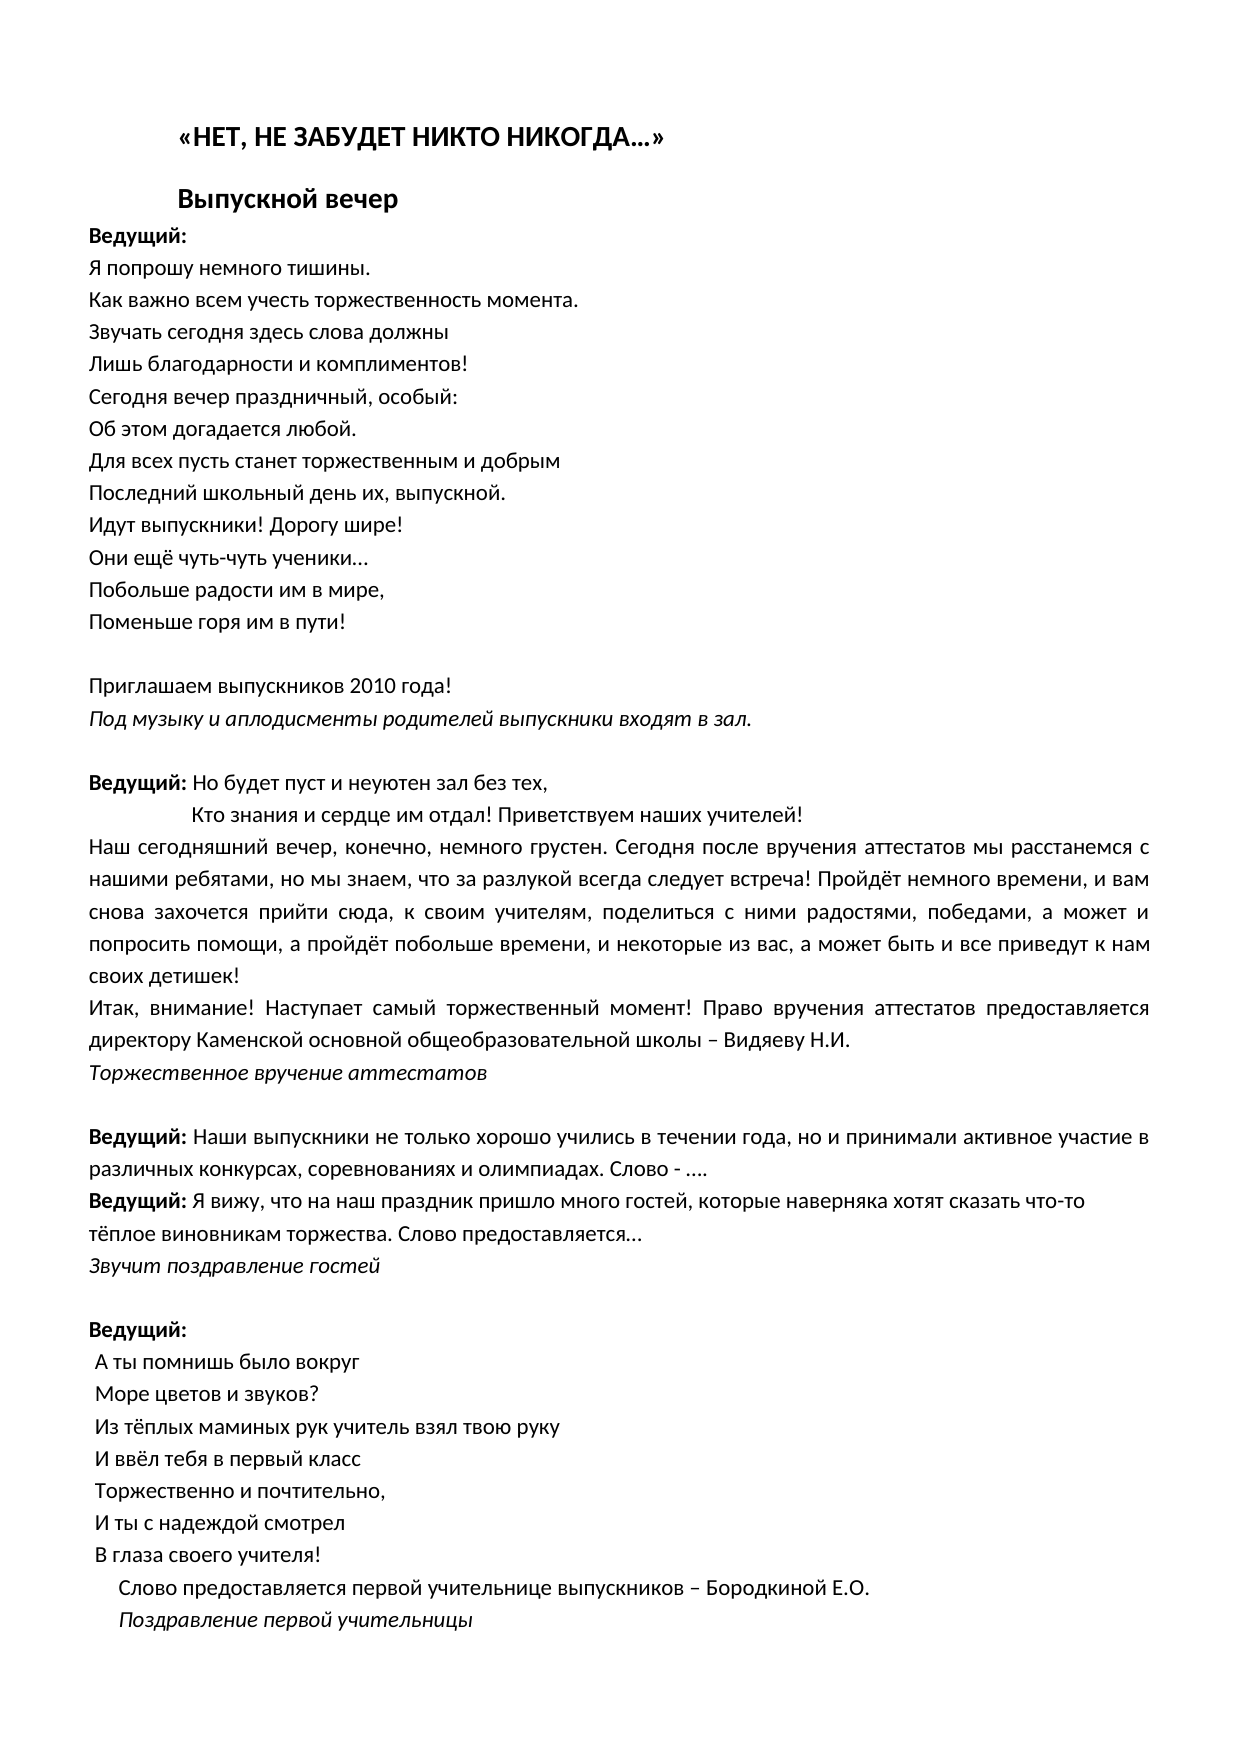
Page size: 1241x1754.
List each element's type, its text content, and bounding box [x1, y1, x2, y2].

text Торжественное вручение аттестатов [88, 1058, 1152, 1086]
text Поздравление первой учительницы [29, 1605, 1152, 1633]
text Наш сегодняшний вечер, конечно, немного грустен. Сегодня после вручения аттестатов мы расстанемся с нашими ребятами, но мы знаем, что за разлукой всегда следует встреча! Пройдёт немного времени, и вам снова захочется прийти сюда, к своим учителям, поделиться с ними радостями, победами, а может и попросить помощи, а пройдёт побольше времени, и некоторые из вас, а может быть и все приведут к нам своих детишек! [88, 832, 1152, 989]
text Море цветов и звуков? [94, 1379, 1152, 1408]
text Торжественно и почтительно, [94, 1476, 1152, 1504]
text Я попрошу немного тишины. [88, 253, 1152, 281]
text Звучит поздравление гостей [88, 1251, 1152, 1279]
text Последний школьный день их, выпускной. [88, 478, 1152, 506]
text Они ещё чуть-чуть ученики… [88, 543, 1152, 571]
text Побольше радости им в мире, [88, 575, 1152, 603]
text Идут выпускники! Дорогу шире! [88, 511, 1152, 538]
text Итак, внимание! Наступает самый торжественный момент! Право вручения аттестатов предоставляется директору Каменской основной общеобразовательной школы – Видяеву Н.И. [88, 993, 1152, 1053]
text Звучать сегодня здесь слова должны [88, 317, 1152, 345]
text И ввёл тебя в первый класс [94, 1444, 1152, 1472]
text Ведущий: [88, 1315, 1152, 1343]
text Ведущий: Наши выпускники не только хорошо учились в течении года, но и принимали активное участие в различных конкурсах, соревнованиях и олимпиадах. Слово - …. [88, 1122, 1152, 1182]
text Ведущий: Я вижу, что на наш праздник пришло много гостей, которые наверняка хотят сказать что-то тёплое виновникам торжества. Слово предоставляется… [88, 1186, 1152, 1247]
text Поменьше горя им в пути! [88, 607, 1152, 635]
text Как важно всем учесть торжественность момента. [88, 285, 1152, 313]
text Выпускной вечер [177, 180, 1152, 216]
text В глаза своего учителя! [94, 1541, 1152, 1568]
text Слово предоставляется первой учительнице выпускников – Бородкиной Е.О. [29, 1573, 1152, 1601]
text Для всех пусть станет торжественным и добрым [88, 446, 1152, 474]
text Из тёплых маминых рук учитель взял твою руку [94, 1412, 1152, 1440]
text Ведущий: Но будет пуст и неуютен зал без тех, [88, 768, 1152, 796]
text Кто знания и сердце им отдал! Приветствуем наших учителей! [88, 800, 1152, 828]
text Приглашаем выпускников 2010 года! [88, 671, 1152, 699]
text А ты помнишь было вокруг [94, 1347, 1152, 1375]
text «НЕТ, НЕ ЗАБУДЕТ НИКТО НИКОГДА…» [177, 118, 1152, 154]
text И ты с надеждой смотрел [94, 1508, 1152, 1536]
text Сегодня вечер праздничный, особый: [88, 382, 1152, 410]
text Об этом догадается любой. [88, 414, 1152, 442]
text Ведущий: [88, 221, 1152, 249]
text Лишь благодарности и комплиментов! [88, 349, 1152, 378]
text Под музыку и аплодисменты родителей выпускники входят в зал. [88, 704, 1152, 732]
